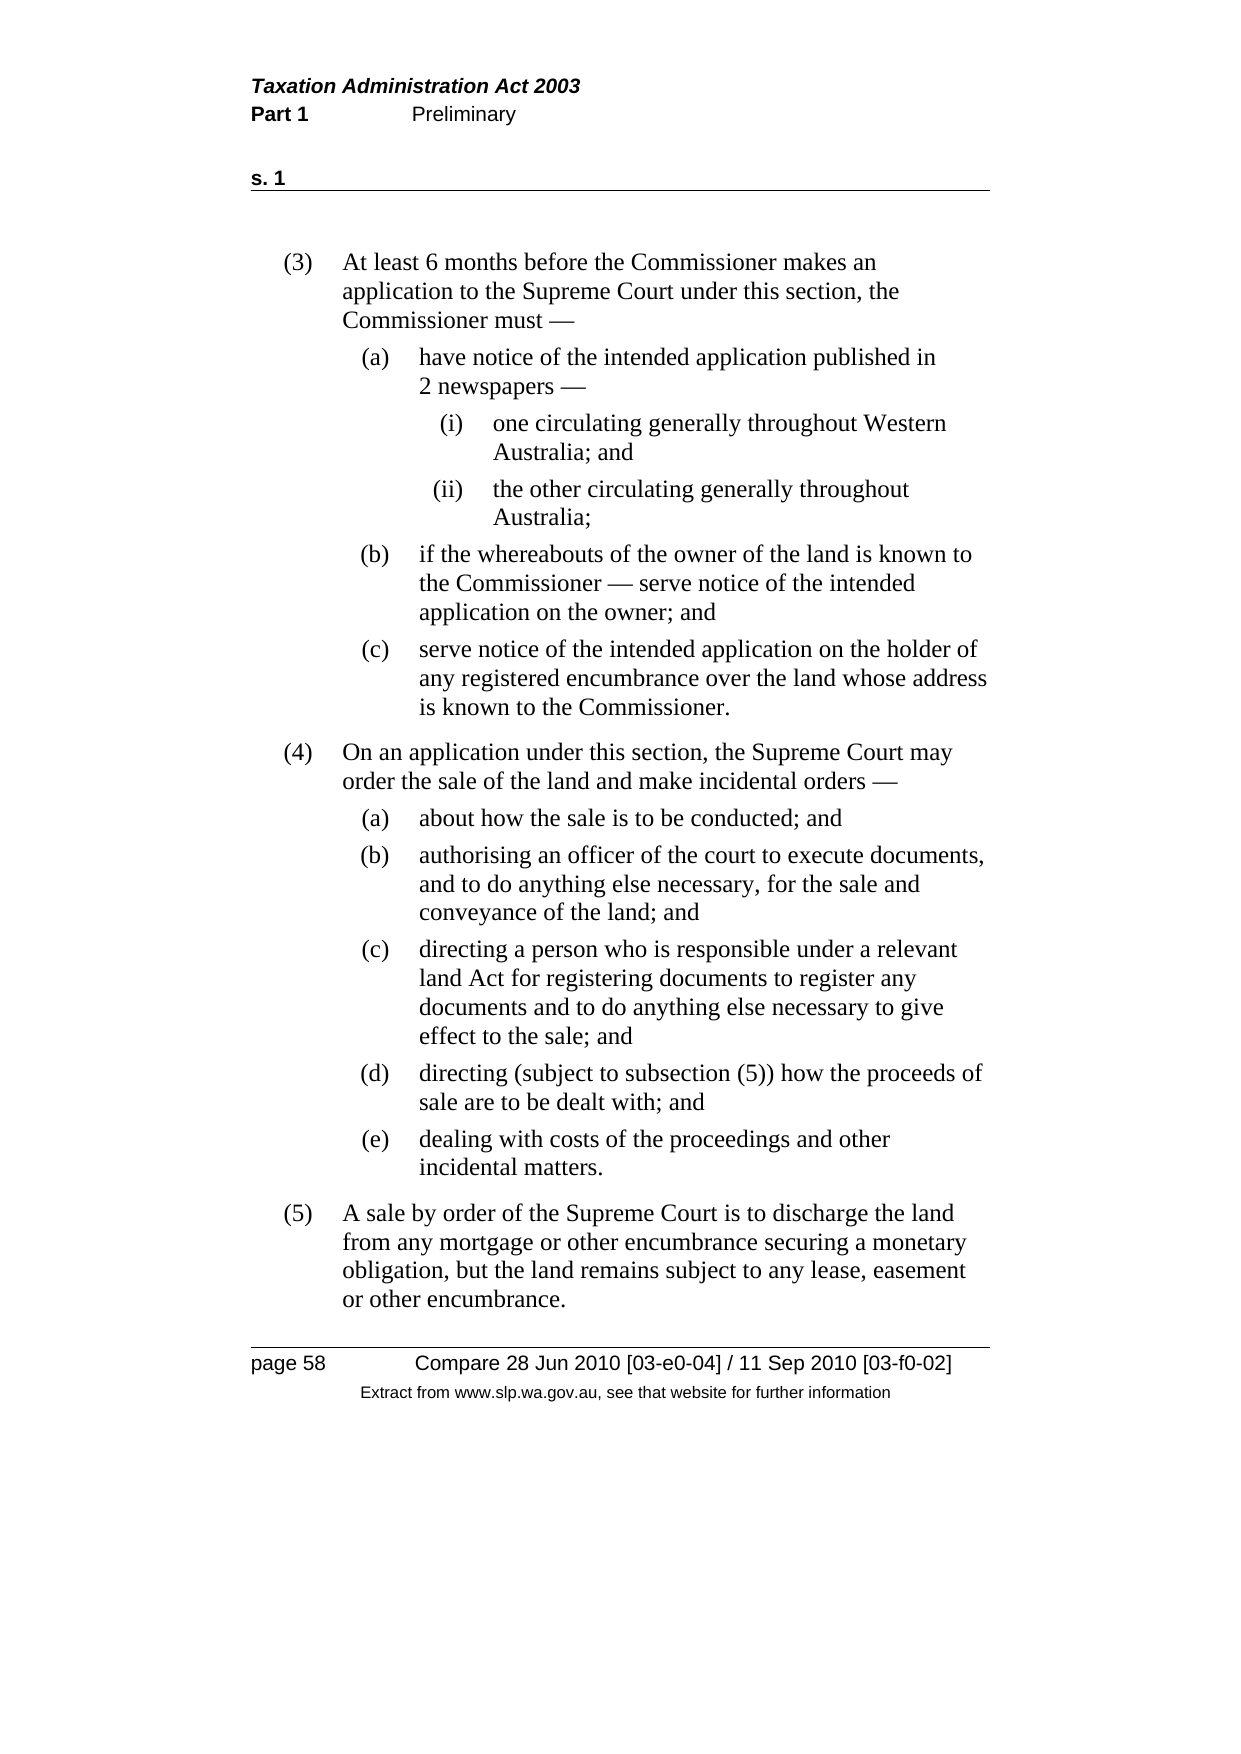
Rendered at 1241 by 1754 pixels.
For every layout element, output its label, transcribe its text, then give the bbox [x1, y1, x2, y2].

text (b) authorising an officer of the court to execute documents, and to do anything else necessary, for the sale and conveyance of the land; and [251, 840, 990, 926]
text (c) serve notice of the intended application on the holder of any registered encumbrance over the land whose address is known to the Commissioner. [251, 634, 990, 720]
text (e) dealing with costs of the proceedings and other incidental matters. [251, 1124, 990, 1181]
text (5) A sale by order of the Supreme Court is to discharge the land from any mortgage or other encumbrance securing a monetary obligation, but the land remains subject to any lease, easement or other encumbrance. [251, 1198, 990, 1313]
text (a) have notice of the intended application published in 2 newspapers — [251, 342, 990, 399]
text (d) directing (subject to subsection (5)) how the proceeds of sale are to be dealt with; and [251, 1058, 990, 1115]
text (4) On an application under this section, the Supreme Court may order the sale of the land and make incidental orders — [251, 737, 990, 794]
text (ii) the other circulating generally throughout Australia; [251, 474, 990, 531]
text (3) At least 6 months before the Commissioner makes an application to the Supreme Court under this section, the Commissioner must — [251, 247, 990, 334]
text (b) if the whereabouts of the owner of the land is known to the Commissioner — serve notice of the intended application on the owner; and [251, 539, 990, 626]
text (i) one circulating generally throughout Western Australia; and [251, 408, 990, 465]
text (c) directing a person who is responsible under a relevant land Act for registering documents to register any documents and to do anything else necessary to give effect to the sale; and [251, 934, 990, 1049]
text (a) about how the sale is to be conducted; and [251, 803, 990, 832]
